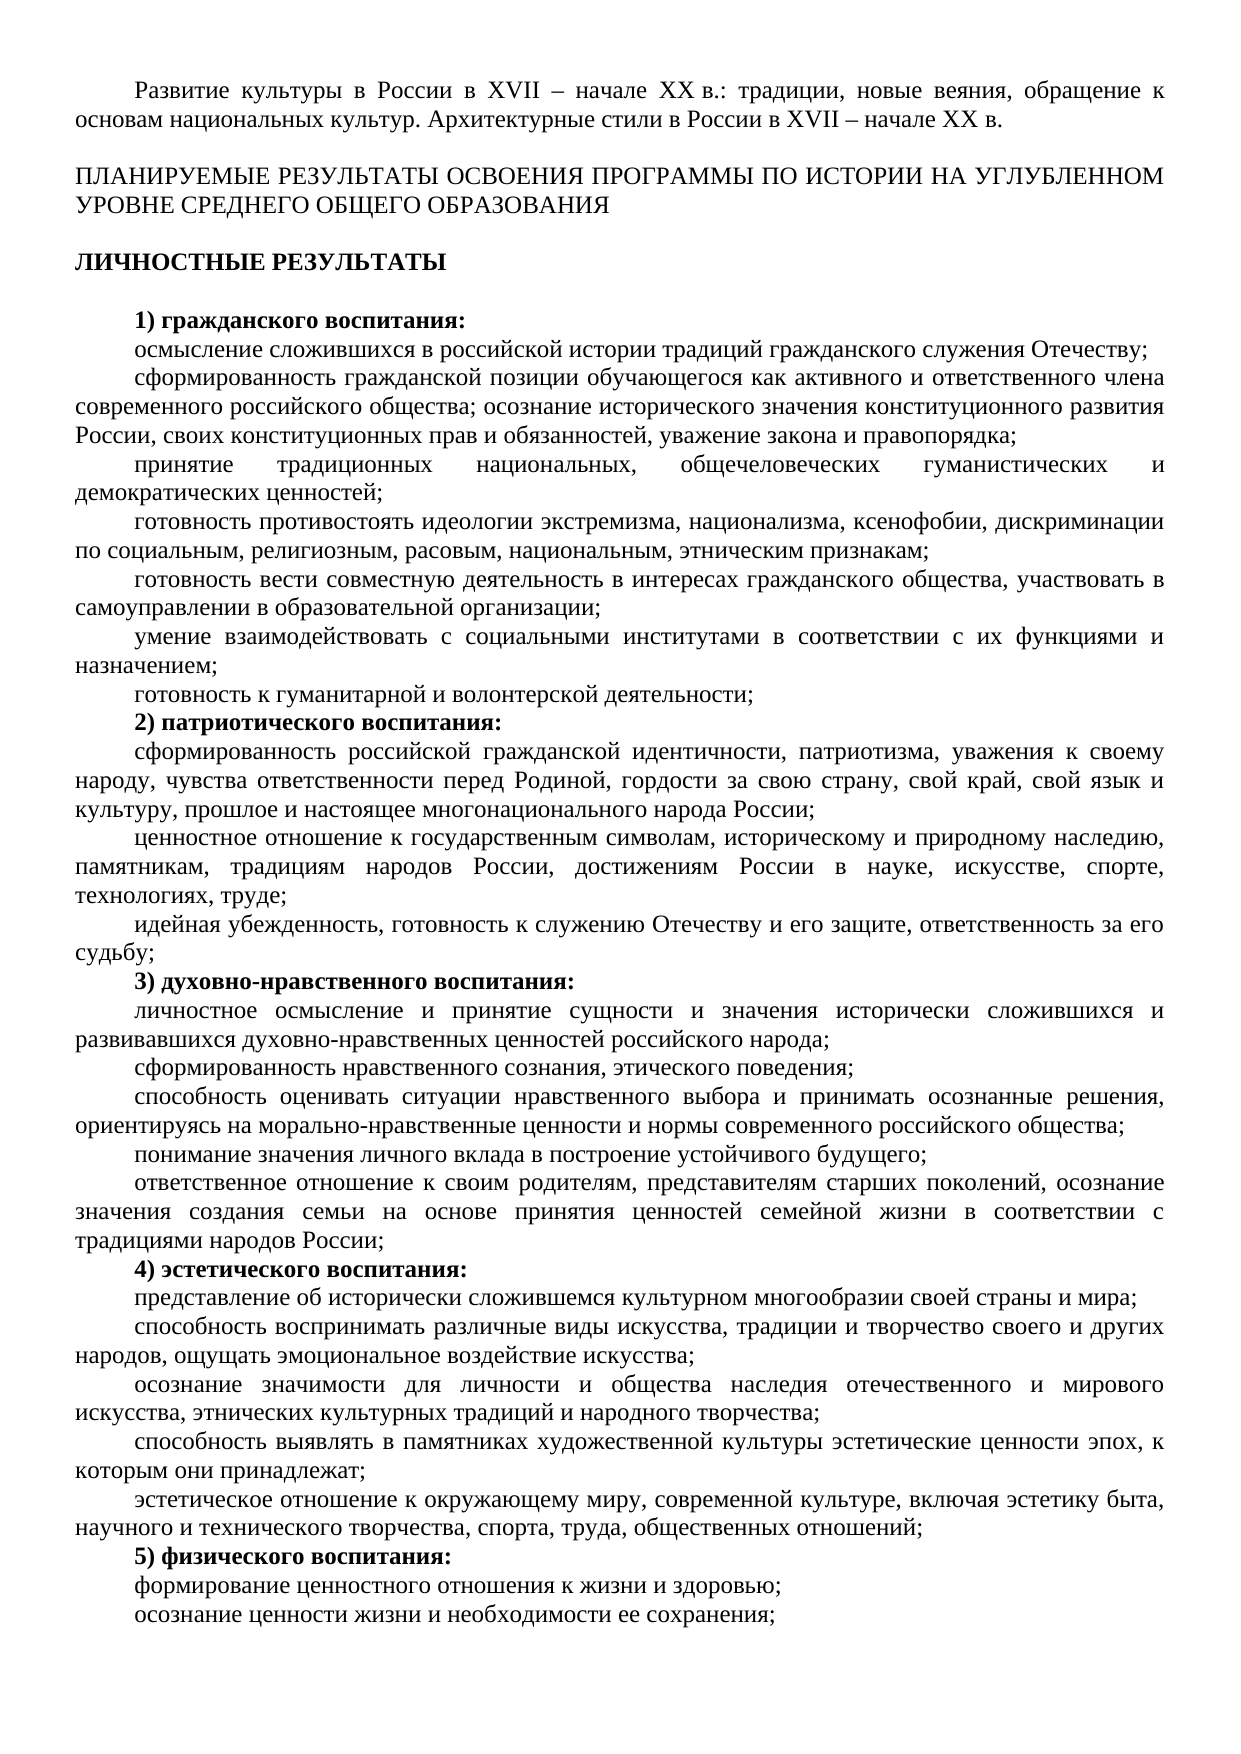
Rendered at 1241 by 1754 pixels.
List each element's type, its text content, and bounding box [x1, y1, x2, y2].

text ЛИЧНОСТНЫЕ РЕЗУЛЬТАТЫ [75, 247, 1165, 276]
text умение взаимодействовать с социальными институтами в соответствии с их функциями и назначением; [75, 621, 1165, 679]
text сформированность нравственного сознания, этического поведения; [75, 1052, 1165, 1081]
text способность воспринимать различные виды искусства, традиции и творчество своего и других народов, ощущать эмоциональное воздействие искусства; [75, 1311, 1165, 1369]
text ПЛАНИРУЕМЫЕ РЕЗУЛЬТАТЫ ОСВОЕНИЯ ПРОГРАММЫ ПО ИСТОРИИ НА УГЛУБЛЕННОМ УРОВНЕ СРЕДНЕГО ОБЩЕГО ОБРАЗОВАНИЯ [75, 161, 1165, 219]
text 5) физического воспитания: [75, 1541, 1165, 1570]
text 4) эстетического воспитания: [75, 1254, 1165, 1282]
text способность выявлять в памятниках художественной культуры эстетические ценности эпох, к которым они принадлежат; [75, 1426, 1165, 1484]
text осознание ценности жизни и необходимости ее сохранения; [75, 1599, 1165, 1627]
text представление об исторически сложившемся культурном многообразии своей страны и мира; [75, 1282, 1165, 1311]
text осознание значимости для личности и общества наследия отечественного и мирового искусства, этнических культурных традиций и народного творчества; [75, 1369, 1165, 1426]
text формирование ценностного отношения к жизни и здоровью; [75, 1570, 1165, 1599]
text осмысление сложившихся в российской истории традиций гражданского служения Отечеству; [75, 334, 1165, 362]
text идейная убежденность, готовность к служению Отечеству и его защите, ответственность за его судьбу; [75, 909, 1165, 966]
text ценностное отношение к государственным символам, историческому и природному наследию, памятникам, традициям народов России, достижениям России в науке, искусстве, спорте, технологиях, труде; [75, 822, 1165, 909]
text личностное осмысление и принятие сущности и значения исторически сложившихся и развивавшихся духовно-нравственных ценностей российского народа; [75, 995, 1165, 1052]
text готовность к гуманитарной и волонтерской деятельности; [75, 679, 1165, 707]
text способность оценивать ситуации нравственного выбора и принимать осознанные решения, ориентируясь на морально-нравственные ценности и нормы современного российского общества; [75, 1081, 1165, 1139]
text 2) патриотического воспитания: [75, 707, 1165, 736]
text принятие традиционных национальных, общечеловеческих гуманистических и демократических ценностей; [75, 449, 1165, 506]
text готовность вести совместную деятельность в интересах гражданского общества, участвовать в самоуправлении в образовательной организации; [75, 564, 1165, 621]
text 1) гражданского воспитания: [75, 305, 1165, 334]
text эстетическое отношение к окружающему миру, современной культуре, включая эстетику быта, научного и технического творчества, спорта, труда, общественных отношений; [75, 1484, 1165, 1541]
text ответственное отношение к своим родителям, представителям старших поколений, осознание значения создания семьи на основе принятия ценностей семейной жизни в соответствии с традициями народов России; [75, 1167, 1165, 1254]
text 3) духовно-нравственного воспитания: [75, 966, 1165, 995]
text сформированность гражданской позиции обучающегося как активного и ответственного члена современного российского общества; осознание исторического значения конституционного развития России, своих конституционных прав и обязанностей, уважение закона и правопорядка; [75, 362, 1165, 449]
text Развитие культуры в России в XVII – начале XX в.: традиции, новые веяния, обращение к основам национальных культур. Архитектурные стили в России в XVII – начале XX в. [75, 75, 1165, 132]
text понимание значения личного вклада в построение устойчивого будущего; [75, 1139, 1165, 1167]
text готовность противостоять идеологии экстремизма, национализма, ксенофобии, дискриминации по социальным, религиозным, расовым, национальным, этническим признакам; [75, 506, 1165, 564]
text сформированность российской гражданской идентичности, патриотизма, уважения к своему народу, чувства ответственности перед Родиной, гордости за свою страну, свой край, свой язык и культуру, прошлое и настоящее многонационального народа России; [75, 736, 1165, 822]
